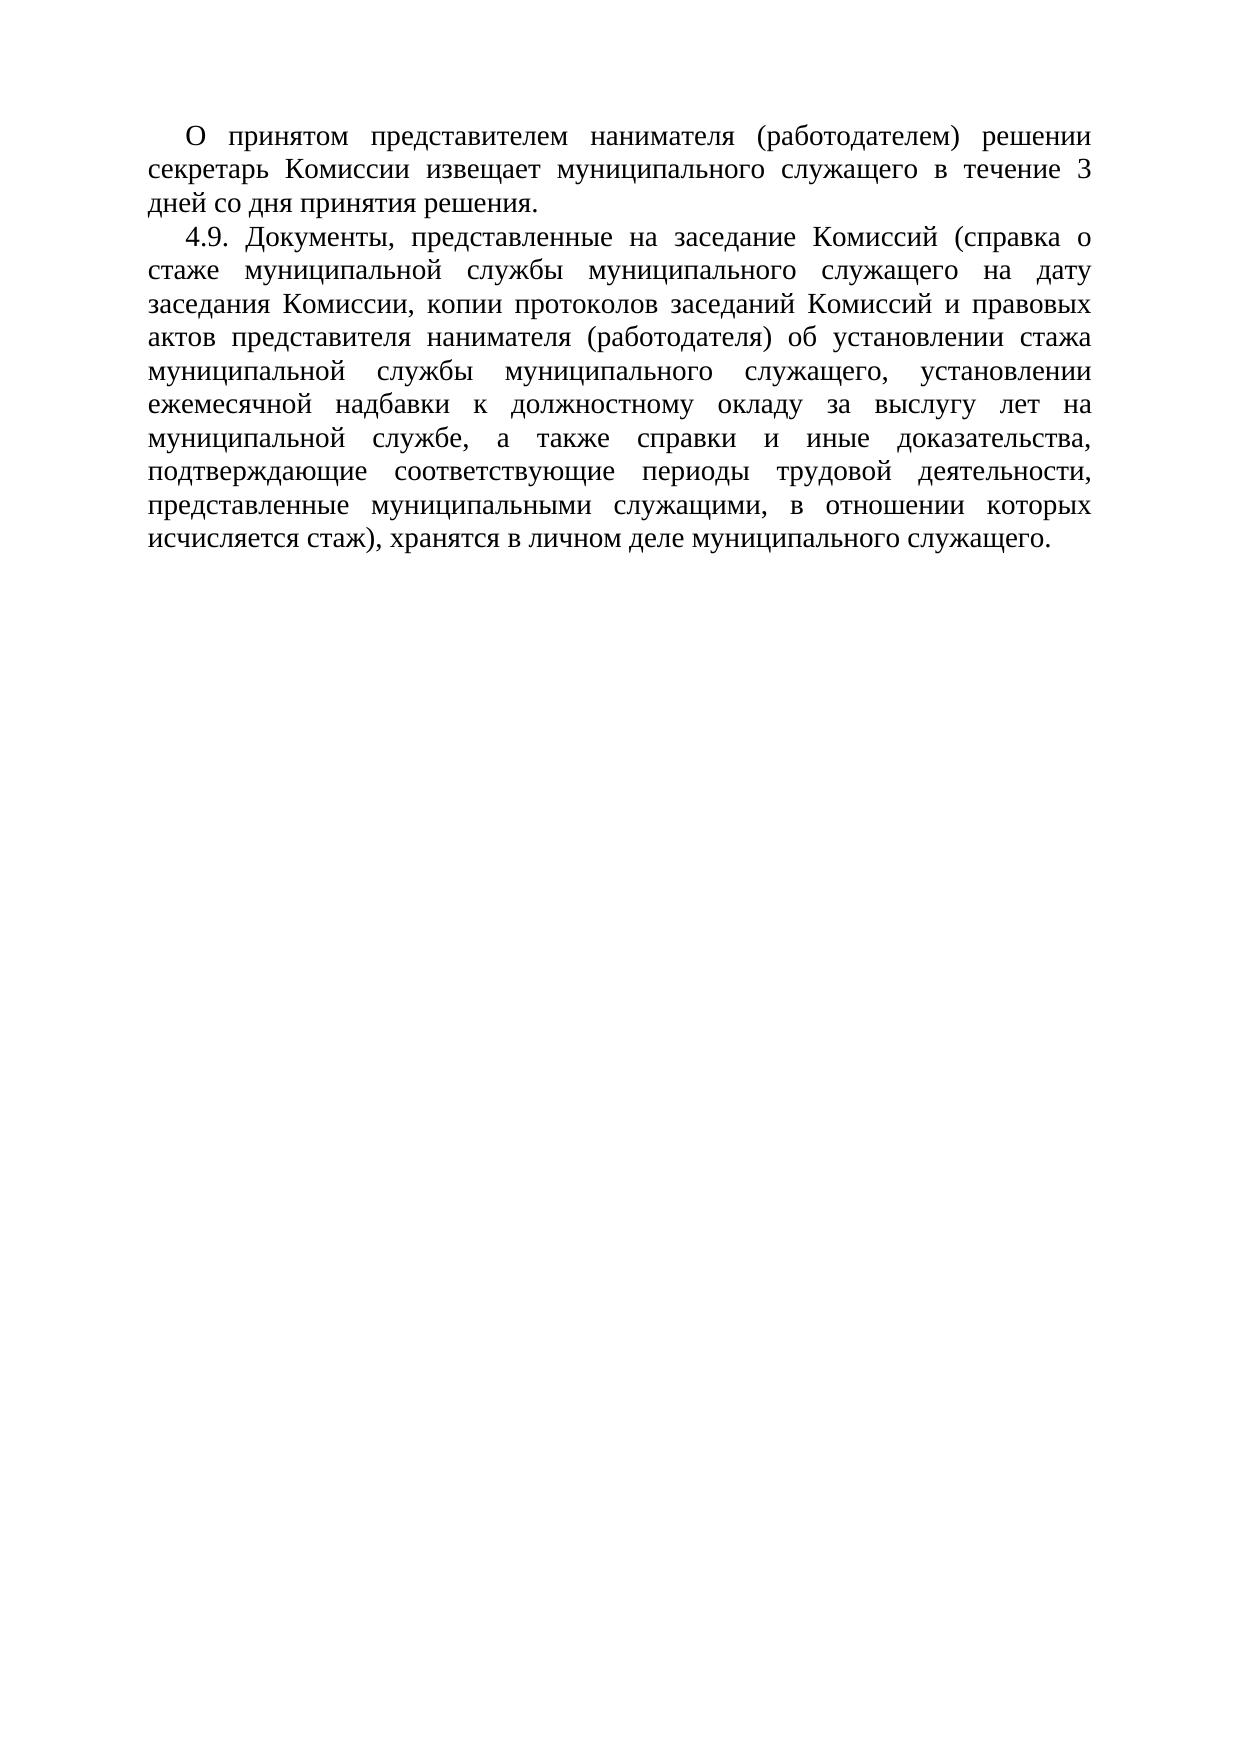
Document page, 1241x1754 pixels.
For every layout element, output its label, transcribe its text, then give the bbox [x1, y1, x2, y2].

text О принятом представителем нанимателя (работодателем) решении секретарь Комиссии извещает муниципального служащего в течение 3 дней со дня принятия решения. [148, 118, 1092, 219]
text 4.9. Документы, представленные на заседание Комиссий (справка о стаже муниципальной службы муниципального служащего на дату заседания Комиссии, копии протоколов заседаний Комиссий и правовых актов представителя нанимателя (работодателя) об установлении стажа муниципальной службы муниципального служащего, установлении ежемесячной надбавки к должностному окладу за выслугу лет на муниципальной службе, а также справки и иные доказательства, подтверждающие соответствующие периоды трудовой деятельности, представленные муниципальными служащими, в отношении которых исчисляется стаж), хранятся в личном деле муниципального служащего. [148, 219, 1092, 554]
